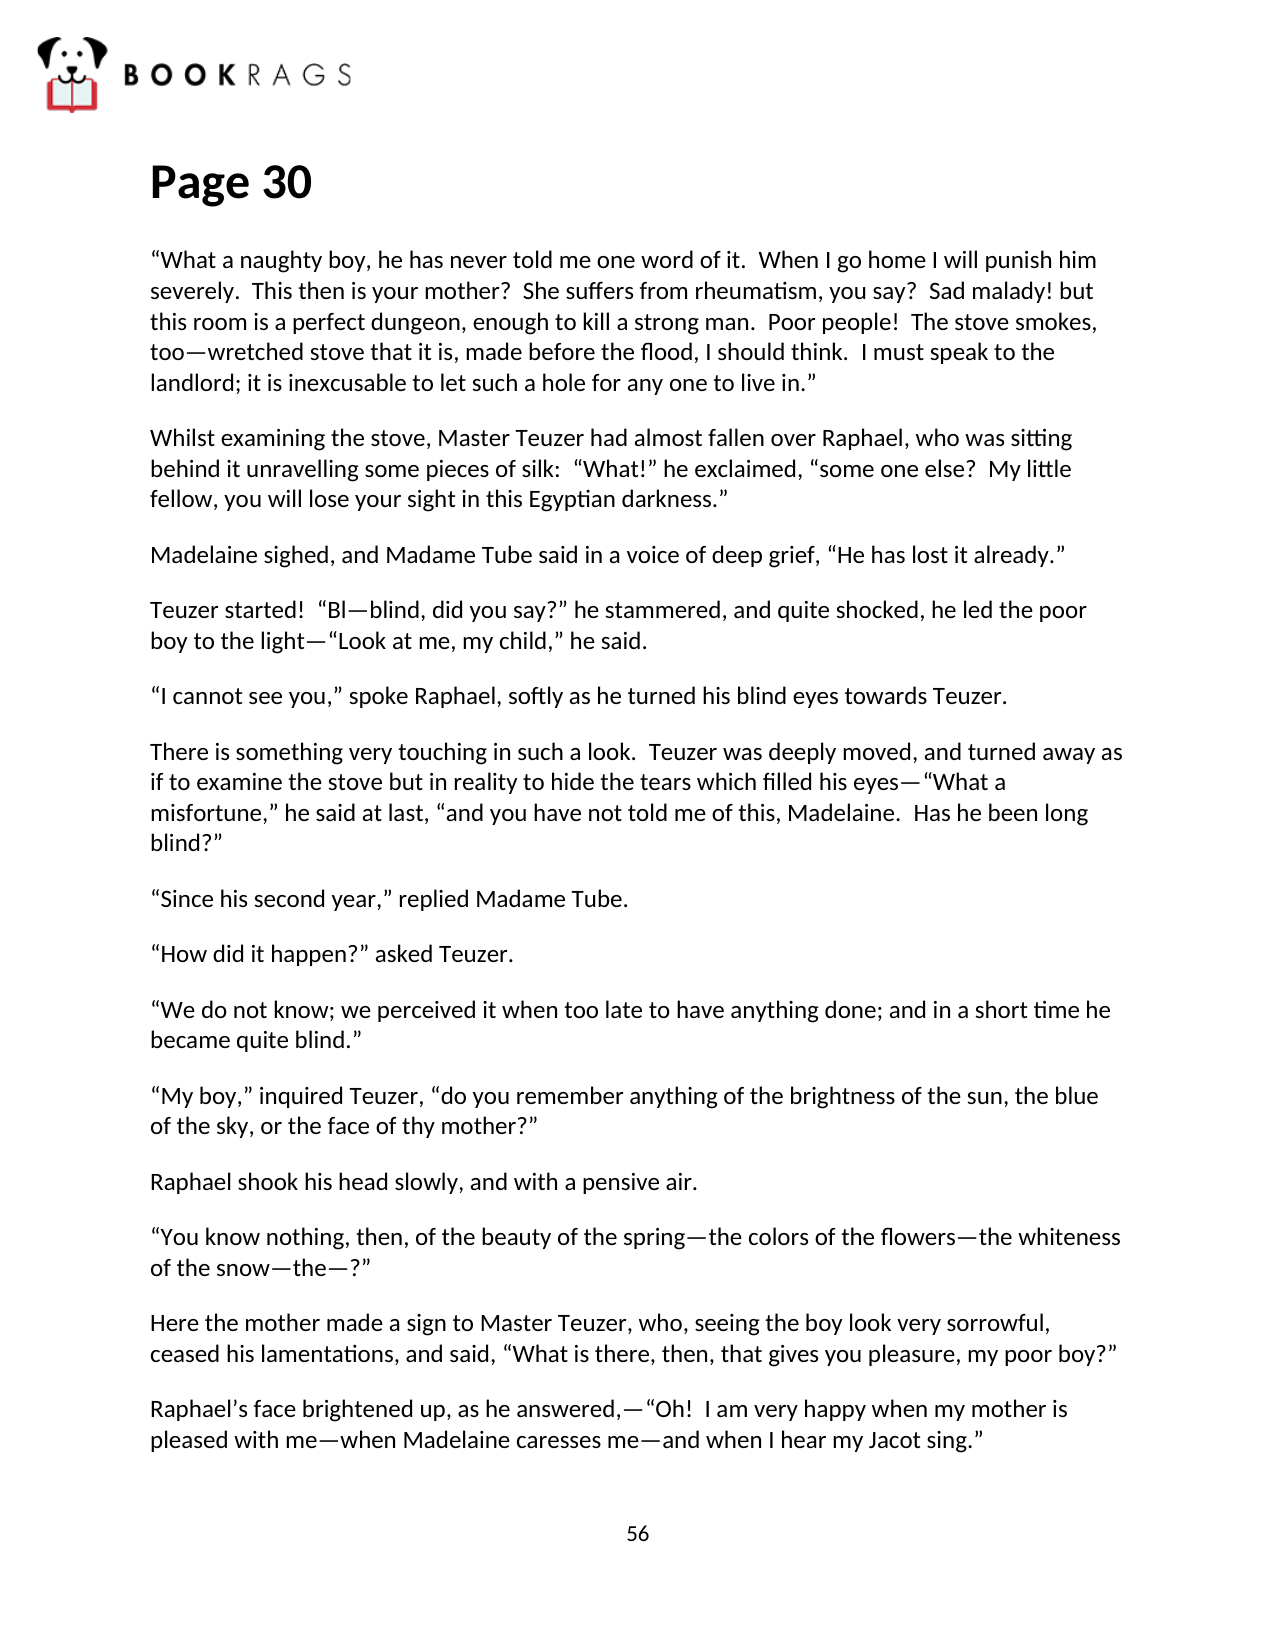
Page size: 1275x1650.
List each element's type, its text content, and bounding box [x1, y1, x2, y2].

text “I cannot see you,” spoke Raphael, softly as he turned his blind eyes towards Teuzer. [150, 680, 1125, 711]
text Madelaine sighed, and Madame Tube said in a voice of deep grief, “He has lost it already.” [150, 539, 1125, 569]
text There is something very touching in such a look. Teuzer was deeply moved, and turned away as if to examine the stove but in reality to hide the tears which filled his eyes—­“What a misfortune,” he said at last, “and you have not told me of this, Madelaine. Has he been long blind?” [150, 736, 1125, 858]
text “You know nothing, then, of the beauty of the spring—­the colors of the flowers—­the whiteness of the snow—­the—?” [150, 1222, 1125, 1283]
picture [37, 37, 351, 113]
text Here the mother made a sign to Master Teuzer, who, seeing the boy look very sorrowful, ceased his lamentations, and said, “What is there, then, that gives you pleasure, my poor boy?” [150, 1308, 1125, 1369]
text Raphael’s face brightened up, as he answered,—­“Oh! I am very happy when my mother is pleased with me—­when Madelaine caresses me—­and when I hear my Jacot sing.” [150, 1394, 1125, 1455]
text Teuzer started! “Bl—­blind, did you say?” he stammered, and quite shocked, he led the poor boy to the light—­“Look at me, my child,” he said. [150, 594, 1125, 655]
text “Since his second year,” replied Madame Tube. [150, 883, 1125, 913]
text “How did it happen?” asked Teuzer. [150, 938, 1125, 969]
text “We do not know; we perceived it when too late to have anything done; and in a short time he became quite blind.” [150, 994, 1125, 1055]
text “My boy,” inquired Teuzer, “do you remember anything of the brightness of the sun, the blue of the sky, or the face of thy mother?” [150, 1080, 1125, 1141]
text Whilst examining the stove, Master Teuzer had almost fallen over Raphael, who was sitting behind it unravelling some pieces of silk: “What!” he exclaimed, “some one else? My little fellow, you will lose your sight in this Egyptian darkness.” [150, 422, 1125, 514]
text “What a naughty boy, he has never told me one word of it. When I go home I will punish him severely. This then is your mother? She suffers from rheumatism, you say? Sad malady! but this room is a perfect dungeon, enough to kill a strong man. Poor people! The stove smokes, too—­wretched stove that it is, made before the flood, I should think. I must speak to the landlord; it is inexcusable to let such a hole for any one to live in.” [150, 244, 1125, 397]
text Page 30 [150, 150, 1125, 211]
text Raphael shook his head slowly, and with a pensive air. [150, 1166, 1125, 1197]
